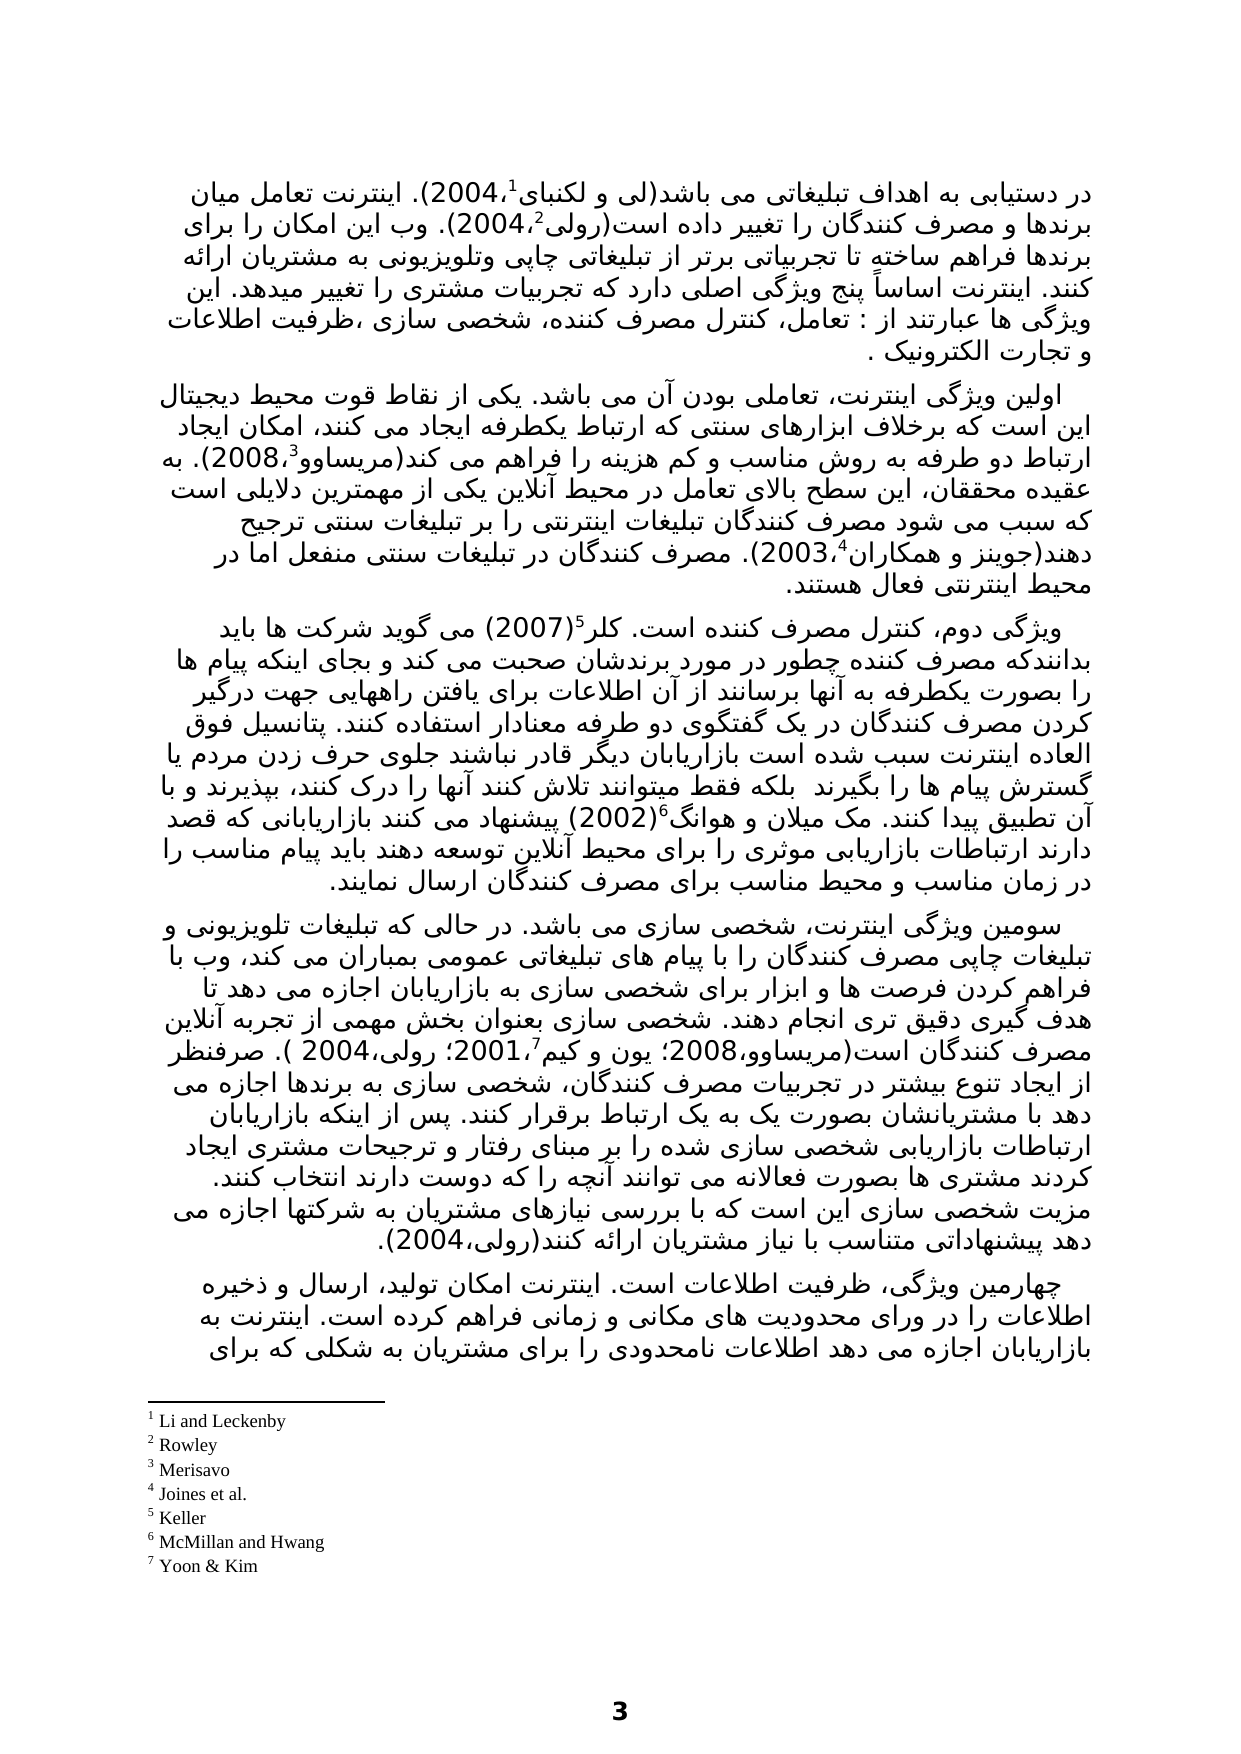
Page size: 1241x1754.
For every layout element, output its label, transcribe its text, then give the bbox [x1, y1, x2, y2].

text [148, 177, 1092, 367]
text سومین ویژگی اینترنت، شخصی سازی می باشد. در حالی که تبلیغات تلویزیونی و تبلیغات چاپی مصرف کنندگان را با پیام های تبلیغاتی عمومی بمباران می کند، وب با فراهم کردن فرصت ها و ابزار برای شخصی سازی به بازاریابان اجازه می دهد تا هدف گیری دقیق تری انجام دهند. شخصی سازی بعنوان بخش مهمی از تجربه آنلاین مصرف کنندگان است(مریساوو،2008؛ یون و کیم،2001؛ رولی،2004 ). صرفنظر از ایجاد تنوع بیشتر در تجربیات مصرف کنندگان، شخصی سازی به برندها اجازه می دهد با مشتریانشان بصورت یک به یک ارتباط برقرار کنند. پس از اینکه بازاریابان ارتباطات بازاریابی شخصی سازی شده را بر مبنای رفتار و ترجیحات مشتری ایجاد کردند مشتری ها بصورت فعالانه می توانند آنچه را که دوست دارند انتخاب کنند. مزیت شخصی سازی این است که با بررسی نیازهای مشتریان به شرکتها اجازه می دهد پیشنهاداتی متناسب با نیاز مشتریان ارائه کنند(رولی،2004). [148, 909, 1092, 1256]
text اولین ویژگی اینترنت، تعاملی بودن آن می باشد. یکی از نقاط قوت محیط دیجیتال این است که برخلاف ابزارهای سنتی که ارتباط یکطرفه ایجاد می کنند، امکان ایجاد ارتباط دو طرفه به روش مناسب و کم هزینه را فراهم می کند(مریساوو،2008). به عقیده محققان، این سطح بالای تعامل در محیط آنلاین یکی از مهمترین دلایلی است که سبب می شود مصرف کنندگان تبلیغات اینترنتی را بر تبلیغات سنتی ترجیح دهند(جوینز و همکاران،2003). مصرف کنندگان در تبلیغات سنتی منفعل اما در محیط اینترنتی فعال هستند. [148, 379, 1092, 600]
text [148, 1269, 1092, 1363]
text ویژگی دوم، کنترل مصرف کننده است. کلر(2007) می گوید شرکت ها باید بدانندکه مصرف کننده چطور در مورد برندشان صحبت می کند و بجای اینکه پیام ها را بصورت یکطرفه به آنها برسانند از آن اطلاعات برای یافتن راههایی جهت درگیر کردن مصرف کنندگان در یک گفتگوی دو طرفه معنادار استفاده کنند. پتانسیل فوق العاده اینترنت سبب شده است بازاریابان دیگر قادر نباشند جلوی حرف زدن مردم یا گسترش پیام ها را بگیرند بلکه فقط می‏توانند تلاش کنند آنها را درک کنند، بپذیرند و با آن تطبیق پیدا کنند. مک میلان و هوانگ(2002) پیشنهاد می کنند بازاریابانی که قصد دارند ارتباطات بازاریابی موثری را برای محیط آنلاین توسعه دهند باید پیام مناسب را در زمان مناسب و محیط مناسب برای مصرف کنندگان ارسال نمایند. [148, 612, 1092, 897]
